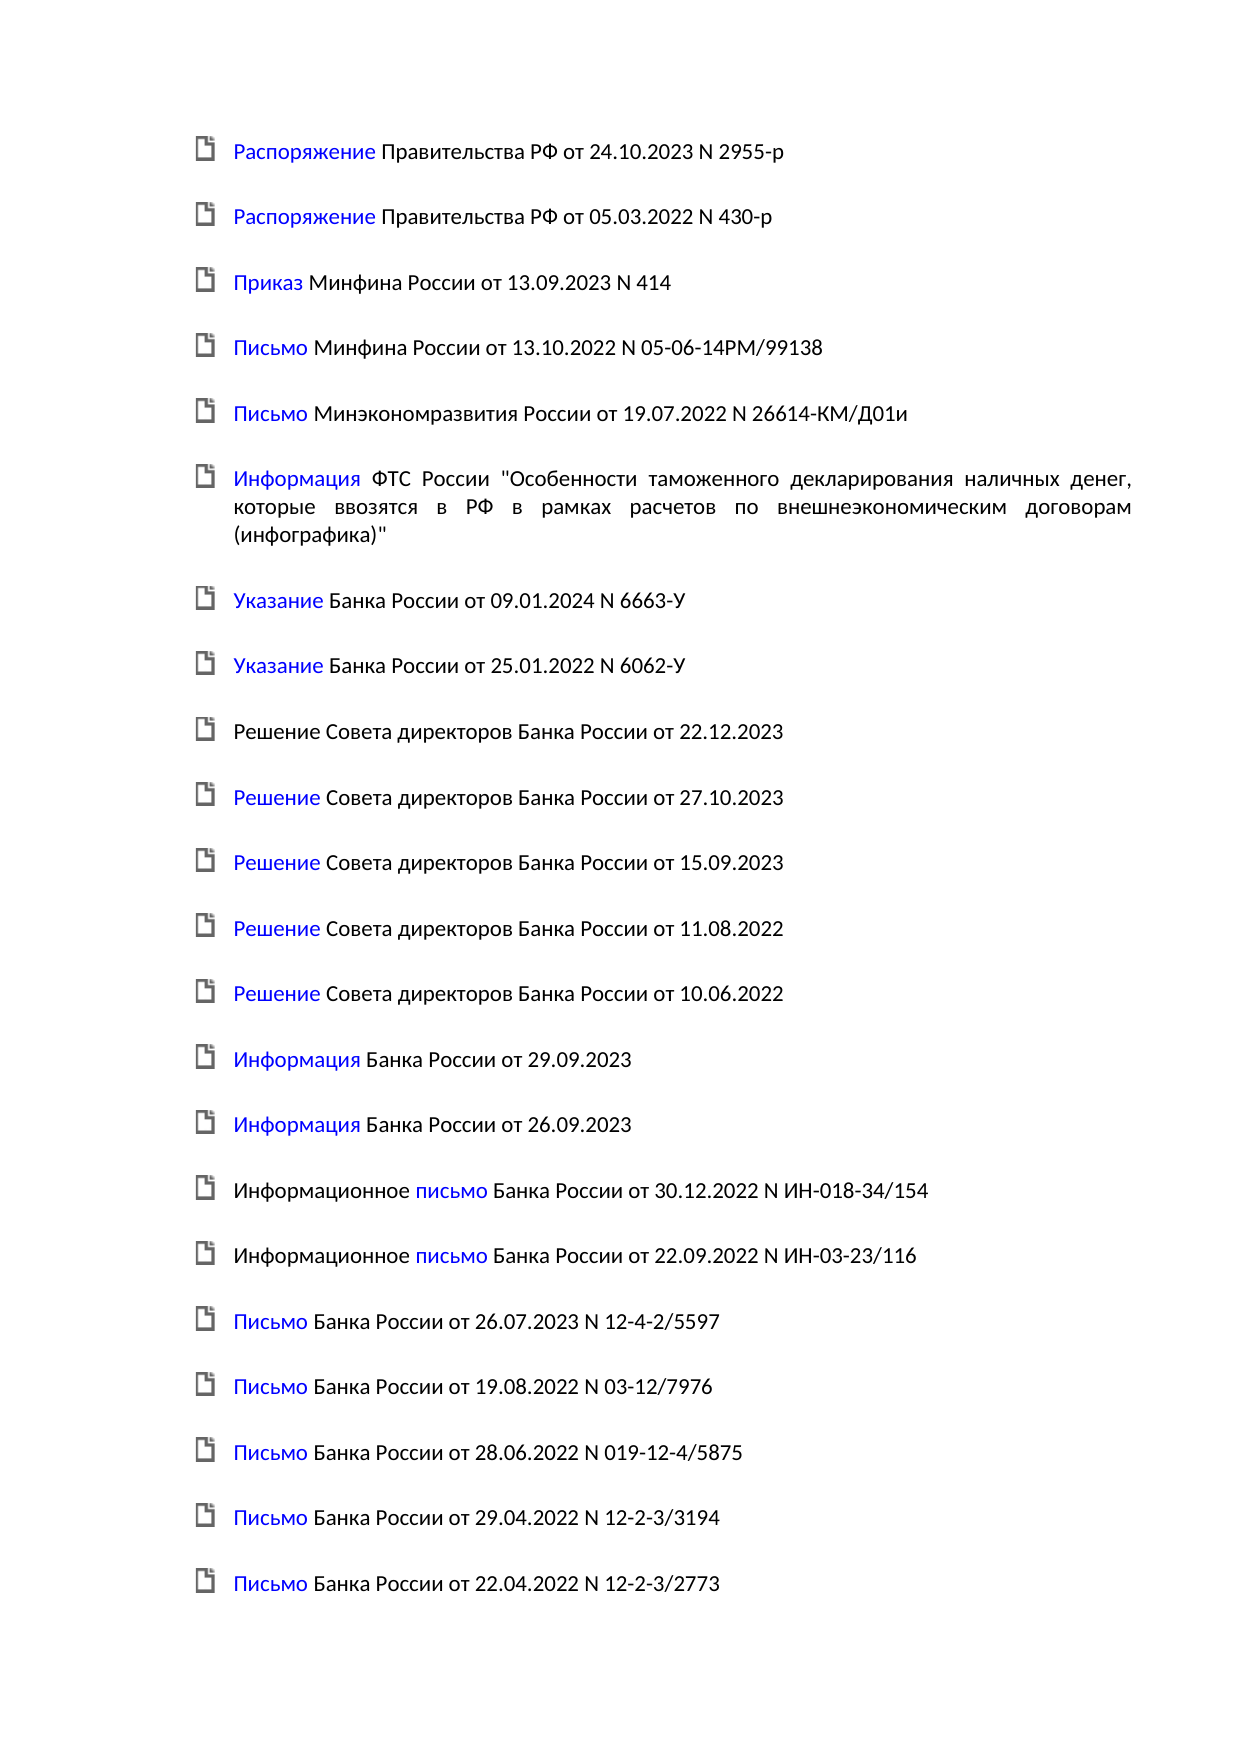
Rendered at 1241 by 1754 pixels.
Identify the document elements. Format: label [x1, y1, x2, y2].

picture [195, 717, 215, 741]
picture [195, 586, 215, 610]
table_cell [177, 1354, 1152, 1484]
picture [195, 1241, 215, 1265]
picture [195, 1503, 215, 1527]
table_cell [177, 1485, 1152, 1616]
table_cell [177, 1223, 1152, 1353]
picture [195, 1044, 215, 1069]
picture [195, 267, 215, 292]
picture [195, 136, 215, 161]
picture [195, 1372, 215, 1396]
picture [195, 202, 215, 226]
picture [195, 651, 215, 675]
picture [195, 979, 215, 1003]
picture [195, 848, 215, 872]
picture [195, 464, 215, 488]
picture [195, 1110, 215, 1134]
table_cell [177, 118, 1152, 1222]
picture [195, 782, 215, 806]
picture [195, 913, 215, 937]
picture [195, 1568, 215, 1593]
picture [195, 398, 215, 423]
picture [195, 1175, 215, 1200]
picture [195, 1437, 215, 1462]
picture [195, 333, 215, 357]
picture [195, 1306, 215, 1331]
